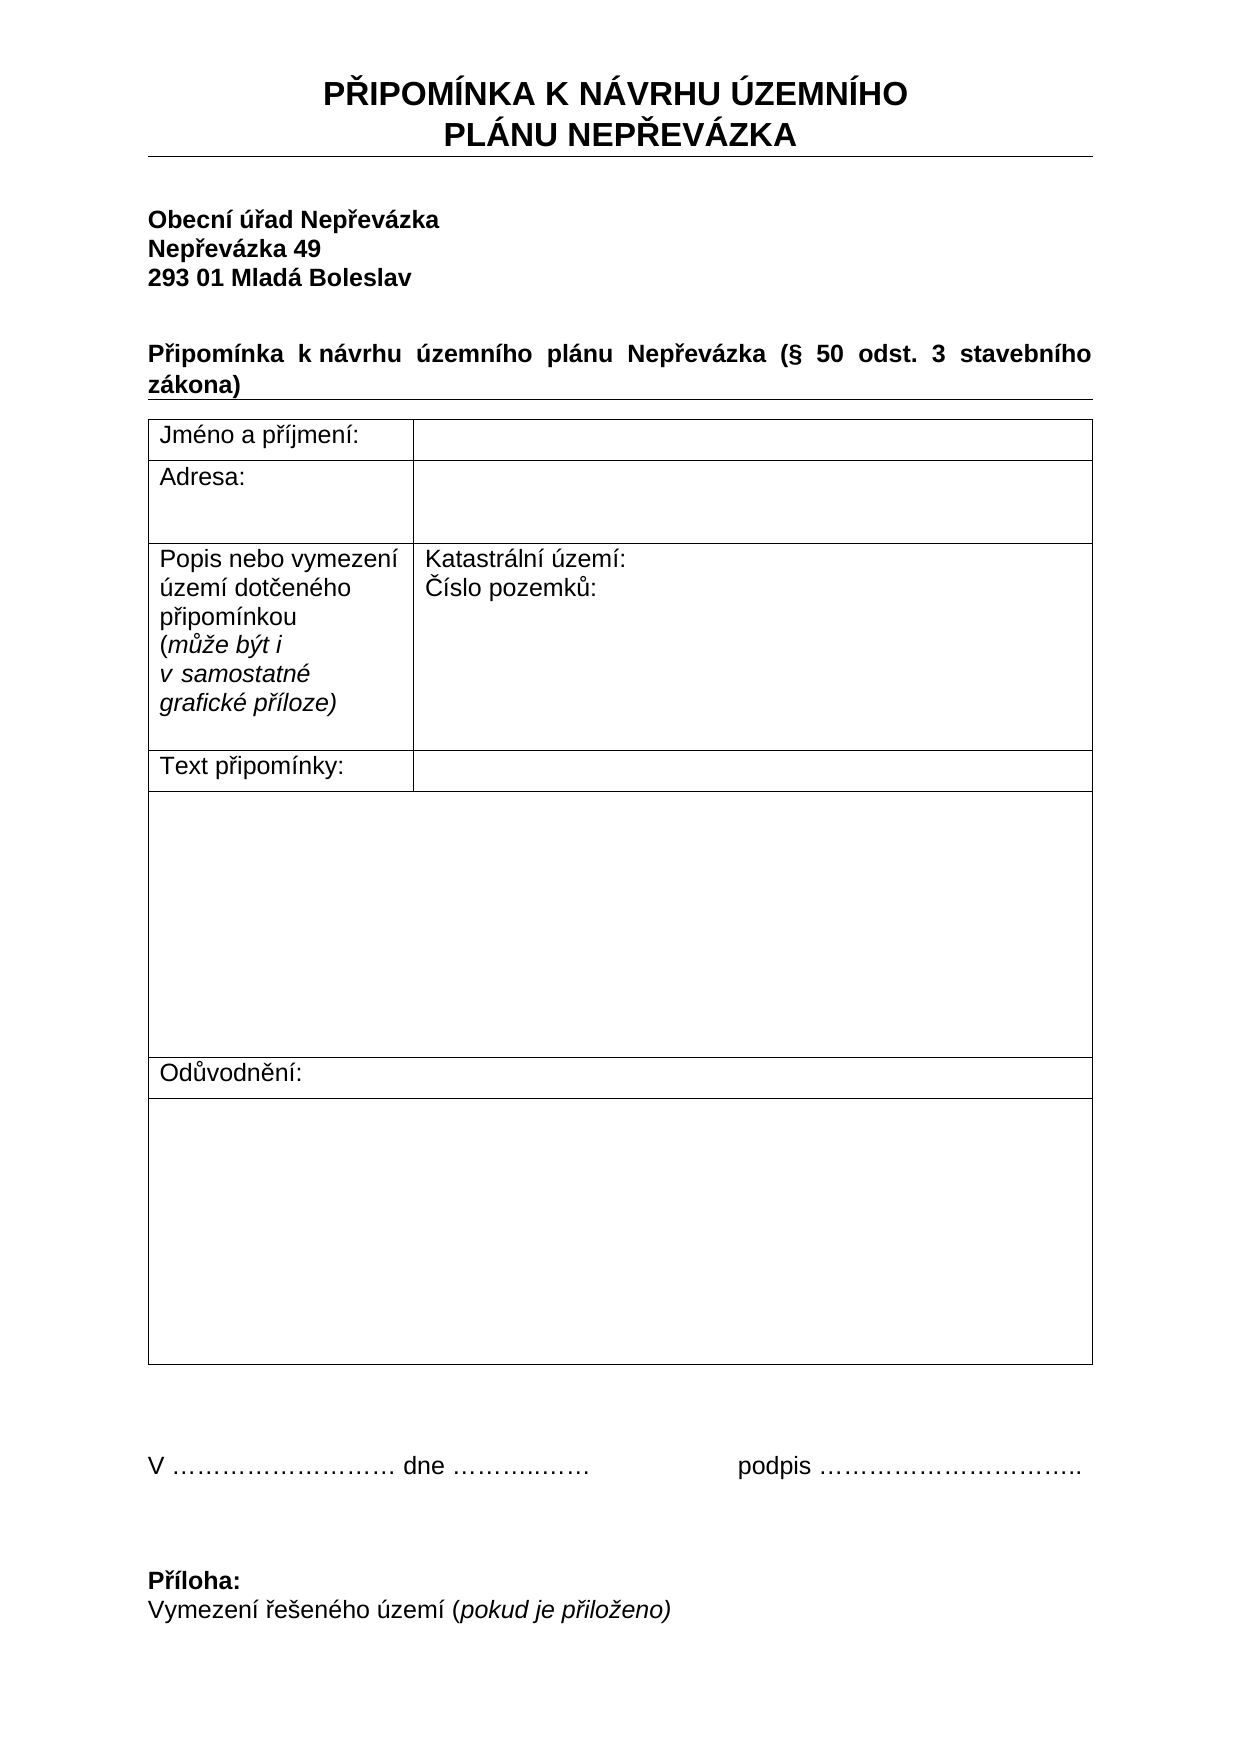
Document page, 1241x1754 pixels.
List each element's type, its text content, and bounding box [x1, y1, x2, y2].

text Připomínka k návrhu územního plánu Nepřevázka (§ 50 odst. 3 stavebního zákona) [148, 339, 1093, 399]
table_cell [414, 751, 1092, 791]
table_cell Popis nebo vymezení území dotčeného připomínkou (může být i v samostatné grafické příloze) [149, 544, 413, 750]
table_cell Text připomínky: [149, 751, 413, 791]
table_header Jméno a příjmení: [149, 420, 413, 460]
text PŘIPOMÍNKA K NÁVRHU ÚZEMNÍHO PLÁNU NEPŘEVÁZKA [148, 74, 1093, 156]
table_cell Katastrální území: Číslo pozemků: [414, 544, 1092, 750]
text Příloha: [148, 1566, 1093, 1595]
text 293 01 Mladá Boleslav [148, 263, 1093, 292]
text V ……………………… dne ………..…… podpis ………………………….. [148, 1451, 1093, 1480]
table_cell [149, 1099, 1092, 1364]
text Obecní úřad Nepřevázka [148, 205, 1093, 234]
table_header [414, 420, 1092, 460]
table_cell [414, 461, 1092, 543]
text Vymezení řešeného území (pokud je přiloženo) [148, 1595, 1093, 1624]
table_cell Adresa: [149, 461, 413, 543]
table_cell [149, 792, 1092, 1057]
text Nepřevázka 49 [148, 234, 1093, 263]
table_cell Odůvodnění: [149, 1058, 1092, 1098]
